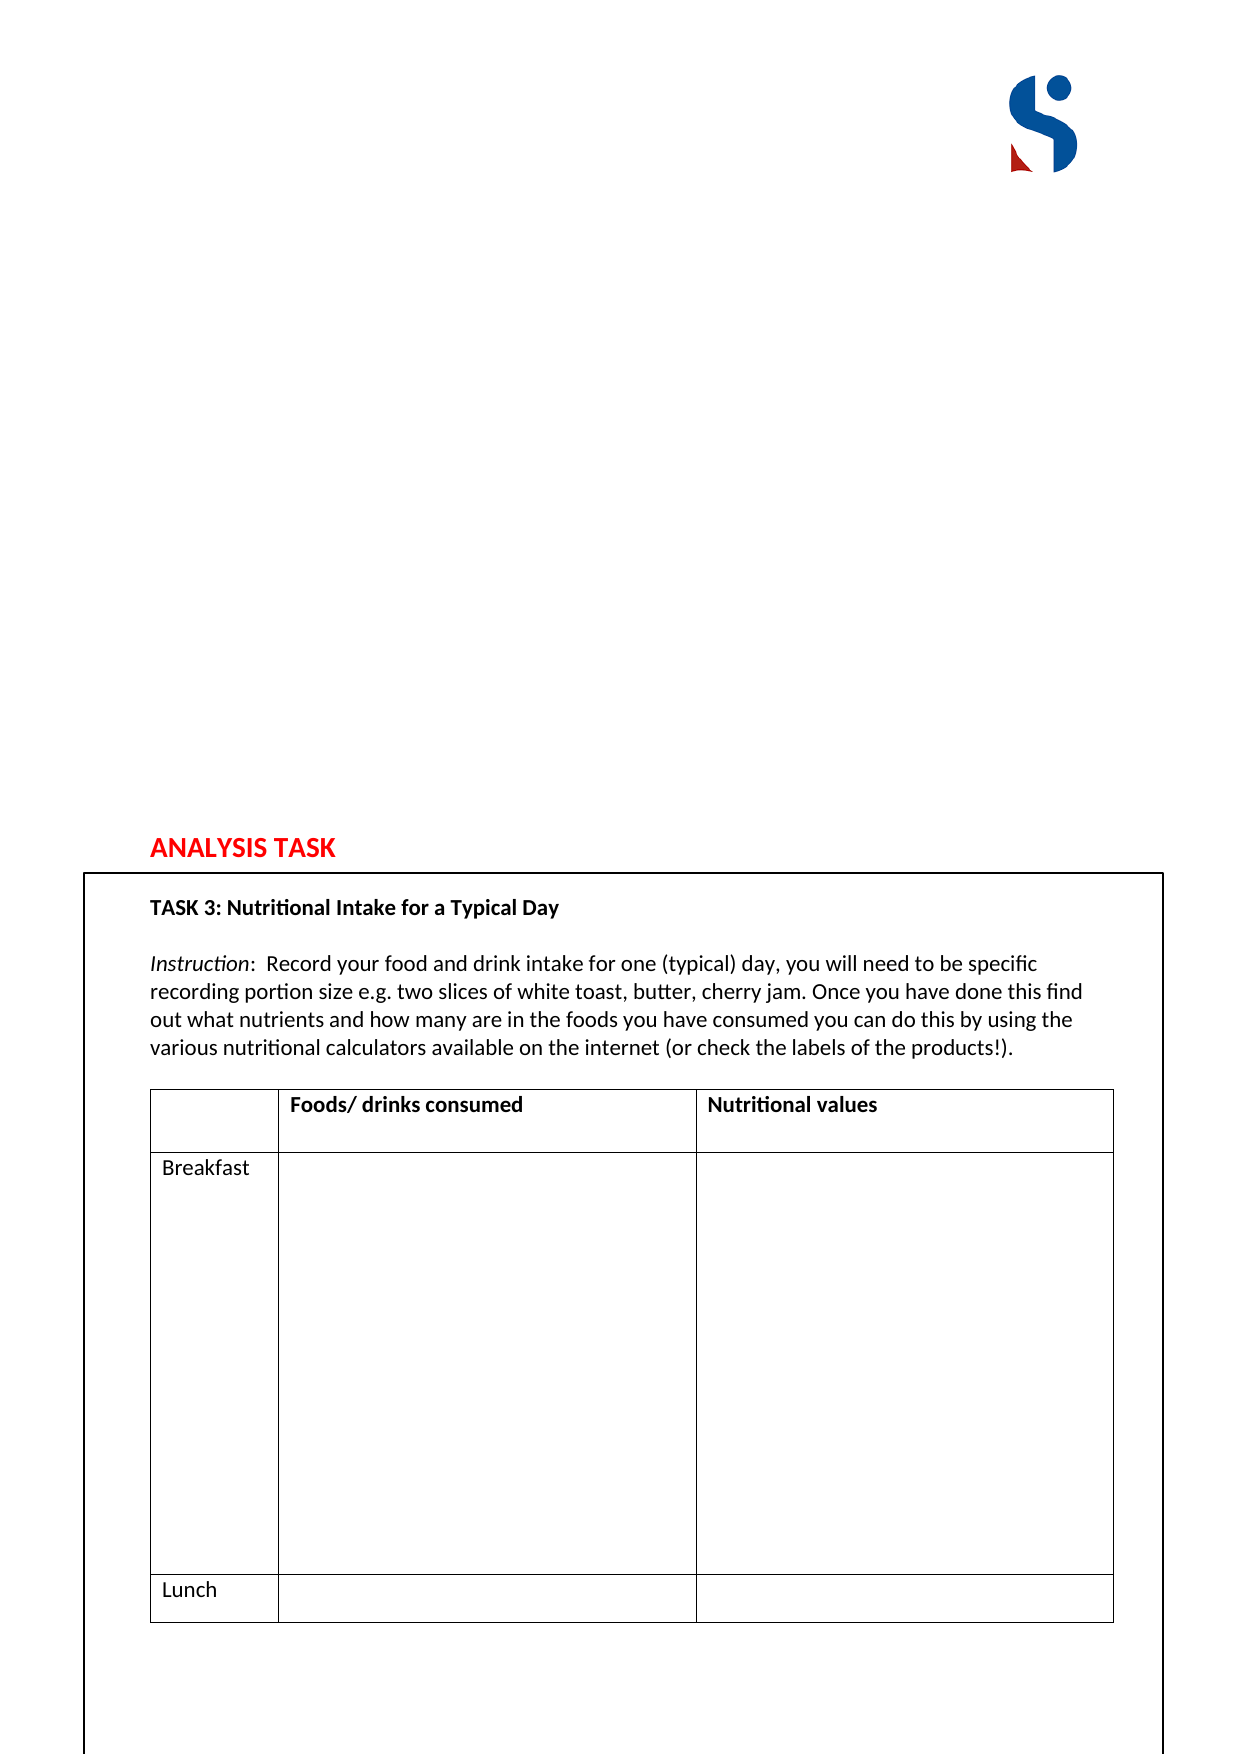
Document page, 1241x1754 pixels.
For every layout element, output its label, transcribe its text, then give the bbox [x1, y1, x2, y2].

table_header Nutritional values [697, 1090, 1113, 1152]
text Instruction: Record your food and drink intake for one (typical) day, you will need to be specific recording portion size e.g. two slices of white toast, butter, cherry jam. Once you have done this find out what nutrients and how many are in the foods you have consumed you can do this by using the various nutritional calculators available on the internet (or check the labels of the products!). [150, 949, 1090, 1061]
picture [1002, 73, 1091, 185]
table_cell Breakfast [151, 1153, 278, 1574]
table_cell [279, 1153, 696, 1574]
table_cell [697, 1575, 1113, 1622]
table_header Foods/ drinks consumed [279, 1090, 696, 1152]
table_cell [279, 1575, 696, 1622]
table_cell Lunch [151, 1575, 278, 1622]
text ANALYSIS TASK [150, 829, 1090, 865]
table_header [151, 1090, 278, 1152]
text TASK 3: Nutritional Intake for a Typical Day [150, 893, 1090, 921]
table_cell [697, 1153, 1113, 1574]
